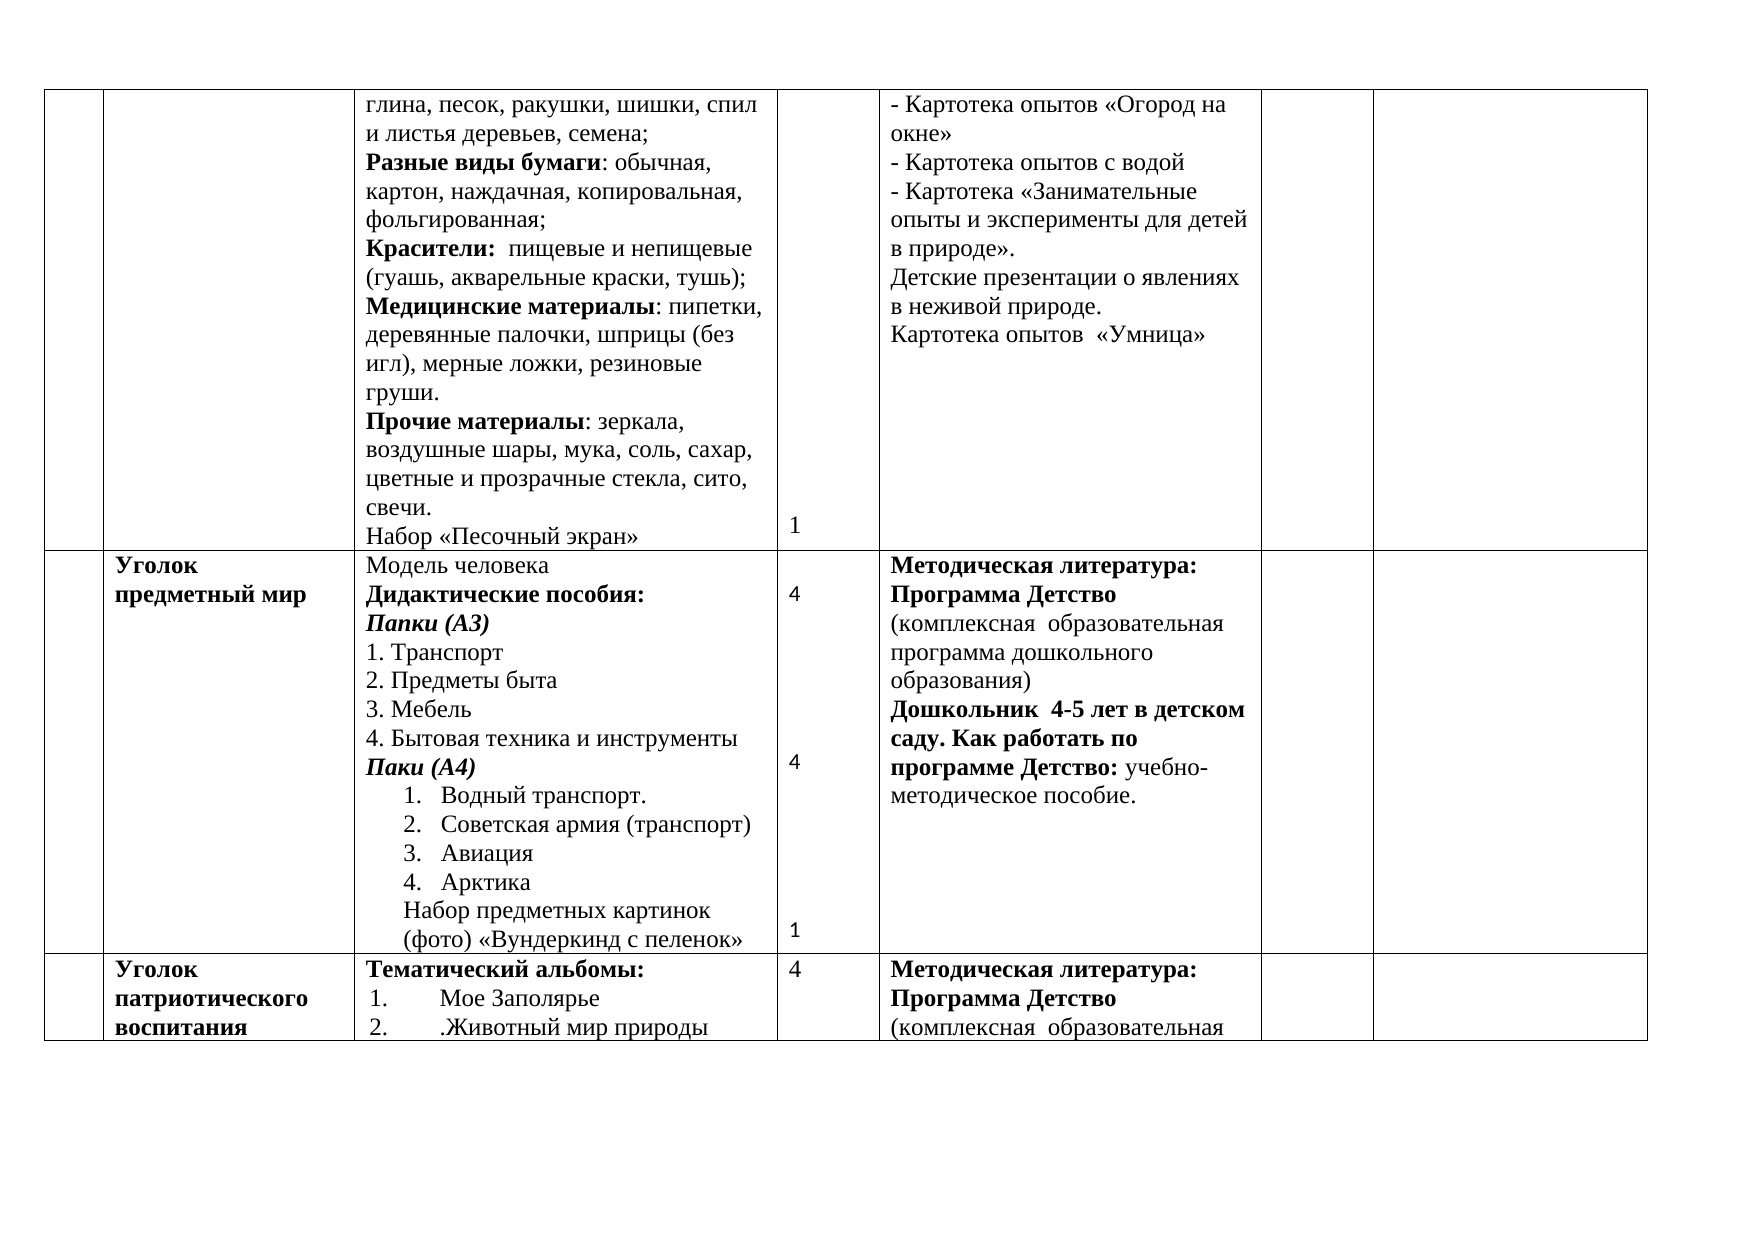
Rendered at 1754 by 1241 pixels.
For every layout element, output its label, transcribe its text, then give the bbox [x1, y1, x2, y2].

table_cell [355, 90, 777, 549]
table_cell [104, 90, 354, 549]
table_cell Уголок предметный мир [104, 551, 354, 953]
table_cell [355, 954, 777, 1040]
table_cell [45, 551, 103, 953]
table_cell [880, 90, 1261, 549]
table_cell 4 3 [778, 954, 879, 1040]
table_cell Модель человека Дидактические пособия: Папки (А3) 1. Транспорт 2. Предметы быта 3. Мебель 4. Бытовая техника и инструменты Паки (А4) Водный транспорт. Советская армия (транспорт) Авиация Арктика Набор предметных картинок (фото) «Вундеркинд с пеленок» [355, 551, 777, 953]
table_cell [1262, 90, 1373, 549]
table_cell 4 4 1 [778, 551, 879, 953]
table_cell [778, 90, 879, 549]
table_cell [880, 954, 1261, 1040]
table_cell [1262, 954, 1373, 1040]
table_cell [45, 90, 103, 549]
table_cell [1374, 954, 1647, 1040]
table_cell [45, 954, 103, 1040]
table_cell Методическая литература: Программа Детство (комплексная образовательная программа дошкольного образования) Дошкольник 4-5 лет в детском саду. Как работать по программе Детство: учебно-методическое пособие. [880, 551, 1261, 953]
table_cell [1262, 551, 1373, 953]
table_cell [1374, 90, 1647, 549]
table_cell [1374, 551, 1647, 953]
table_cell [104, 954, 354, 1040]
